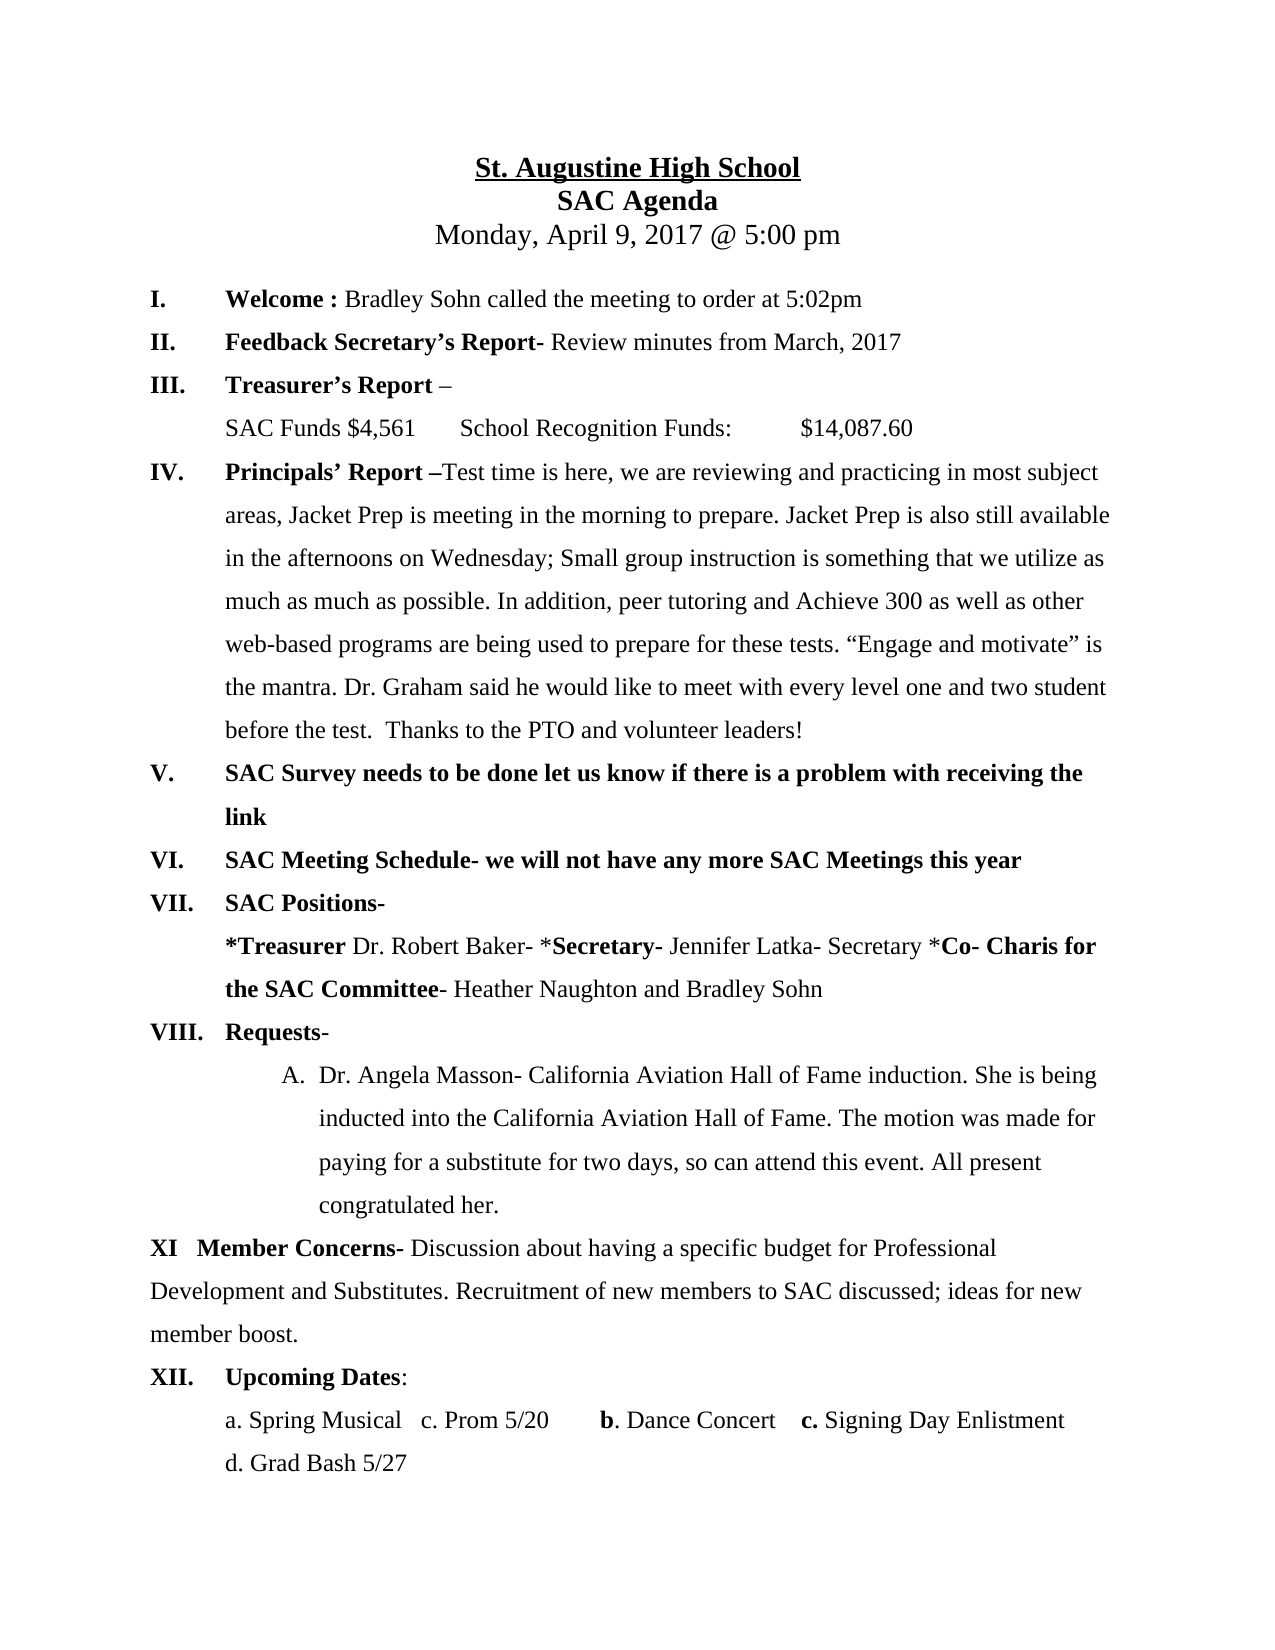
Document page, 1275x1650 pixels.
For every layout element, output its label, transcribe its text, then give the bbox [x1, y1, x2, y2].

list Requests- [150, 1017, 1125, 1046]
list Feedback Secretary’s Report- Review minutes from March, 2017 [150, 327, 1125, 356]
list SAC Survey needs to be done let us know if there is a problem with receiving the link [150, 758, 1125, 830]
list SAC Meeting Schedule- we will not have any more SAC Meetings this year [150, 845, 1125, 873]
text d. Grad Bash 5/27 [225, 1448, 1125, 1477]
text Monday, April 9, 2017 @ 5:00 pm [150, 217, 1125, 251]
list Upcoming Dates: [150, 1362, 1125, 1391]
list Treasurer’s Report – [150, 370, 1125, 399]
text a. Spring Musical c. Prom 5/20 b. Dance Concert c. Signing Day Enlistment [225, 1405, 1125, 1434]
text SAC Agenda [150, 183, 1125, 217]
list Dr. Angela Masson- California Aviation Hall of Fame induction. She is being inducted into the California Aviation Hall of Fame. The motion was made for paying for a substitute for two days, so can attend this event. All present congratulated her. [281, 1060, 1125, 1218]
list SAC Positions- [150, 888, 1125, 917]
list Welcome : Bradley Sohn called the meeting to order at 5:02pm [150, 284, 1125, 313]
text SAC Funds $4,561 School Recognition Funds: $14,087.60 [225, 413, 1125, 442]
text XI Member Concerns- Discussion about having a specific budget for Professional Development and Substitutes. Recruitment of new members to SAC discussed; ideas for new member boost. [150, 1233, 1125, 1348]
text St. Augustine High School [150, 150, 1125, 183]
text *Treasurer Dr. Robert Baker- *Secretary- Jennifer Latka- Secretary *Co- Charis for the SAC Committee- Heather Naughton and Bradley Sohn [225, 931, 1125, 1003]
list Principals’ Report –Test time is here, we are reviewing and practicing in most subject areas, Jacket Prep is meeting in the morning to prepare. Jacket Prep is also still available in the afternoons on Wednesday; Small group instruction is something that we utilize as much as much as possible. In addition, peer tutoring and Achieve 300 as well as other web-based programs are being used to prepare for these tests. “Engage and motivate” is the mantra. Dr. Graham said he would like to meet with every level one and two student before the test. Thanks to the PTO and volunteer leaders! [150, 457, 1125, 744]
